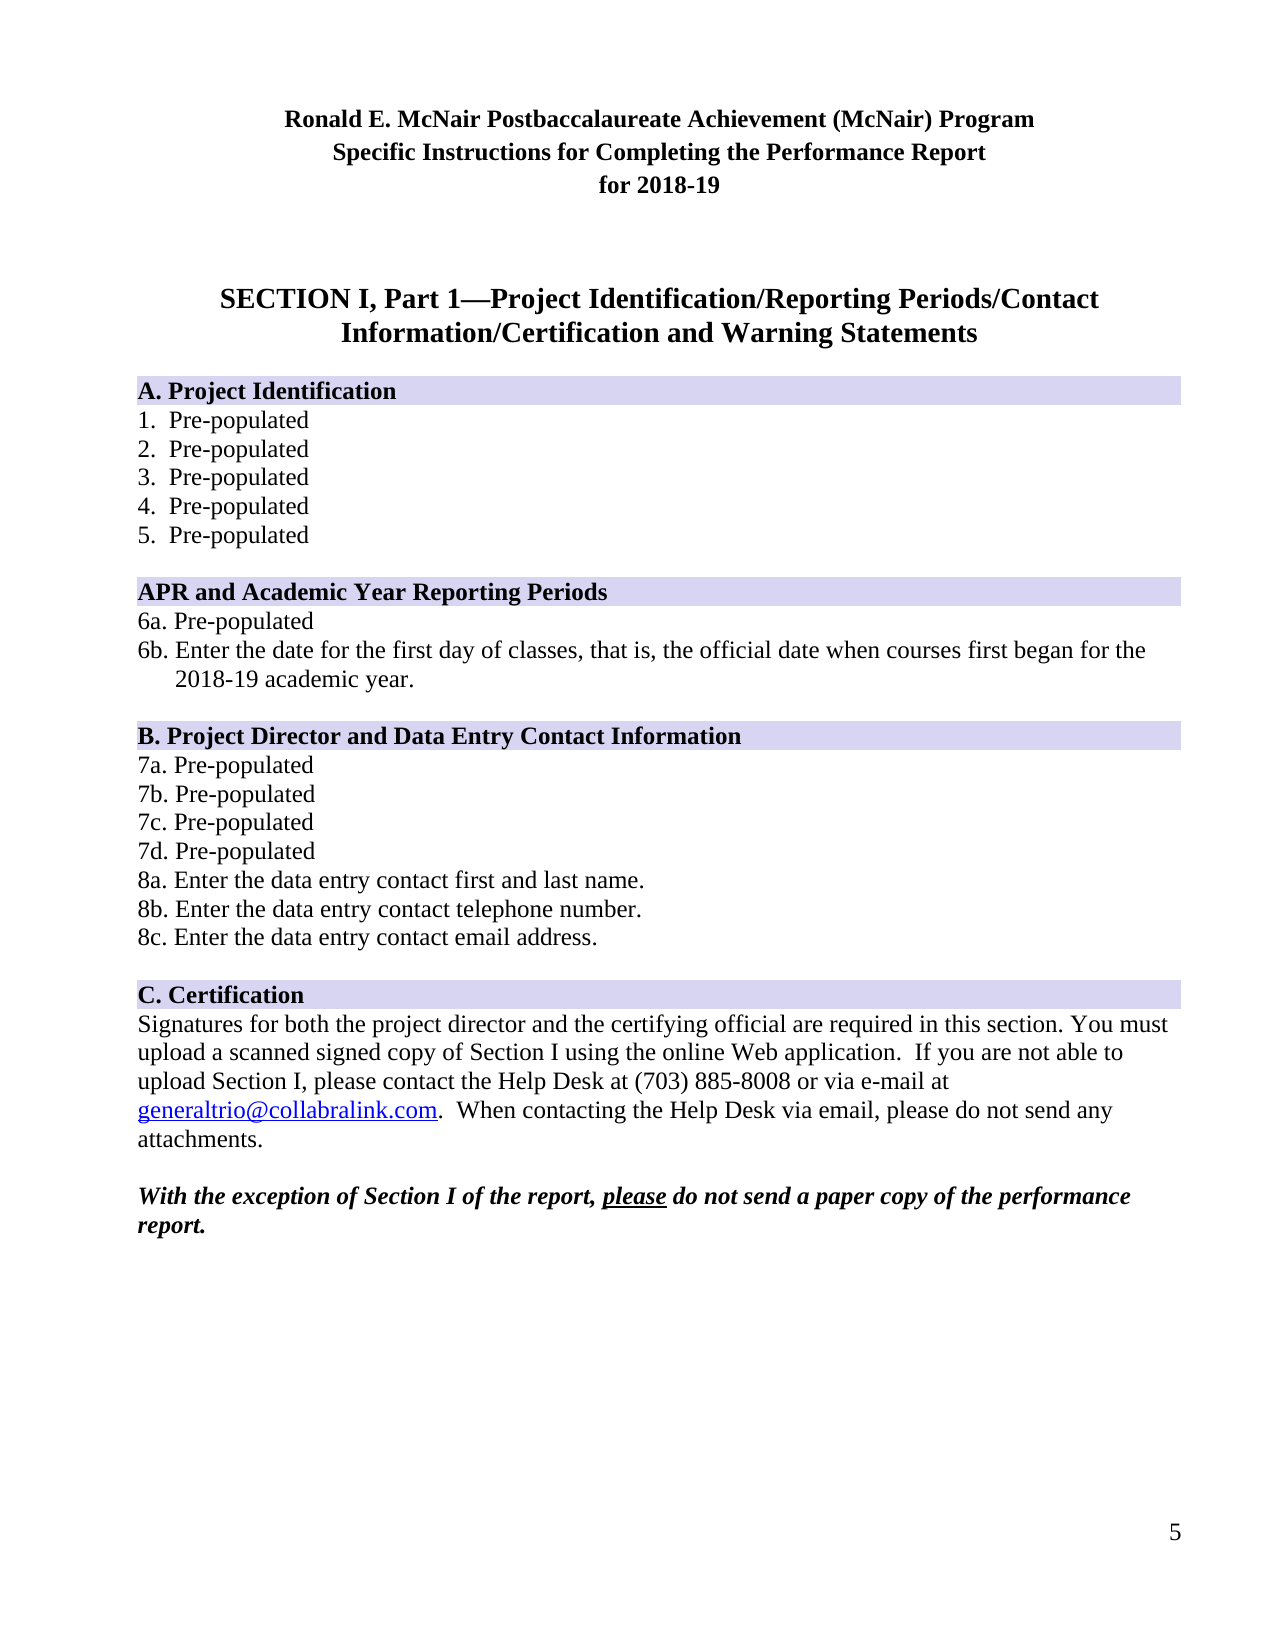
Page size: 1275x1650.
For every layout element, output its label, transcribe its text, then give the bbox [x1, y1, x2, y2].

subtitle C. Certification [137, 980, 1181, 1009]
text Specific Instructions for Completing the Performance Report [137, 137, 1181, 166]
text 5. Pre-populated [137, 520, 1181, 549]
text 7d. Pre-populated [137, 836, 1181, 865]
text 2. Pre-populated [137, 434, 1181, 462]
text 1. Pre-populated [137, 405, 1181, 434]
text for 2018-19 [137, 170, 1181, 198]
text 7b. Pre-populated [137, 779, 1181, 807]
text 8b. Enter the data entry contact telephone number. [137, 894, 1181, 922]
text Ronald E. McNair Postbaccalaureate Achievement (McNair) Program [137, 104, 1181, 132]
text 6b. Enter the date for the first day of classes, that is, the official date when courses first began for the 2018-19 academic year. [137, 635, 1181, 692]
text 8a. Enter the data entry contact first and last name. [137, 865, 1181, 894]
text 7c. Pre-populated [137, 807, 1181, 836]
subtitle SECTION I, Part 1—Project Identification/Reporting Periods/Contact Information/Certification and Warning Statements [137, 282, 1181, 349]
text 7a. Pre-populated [137, 750, 1181, 779]
subtitle A. Project Identification [137, 376, 1181, 405]
subtitle B. Project Director and Data Entry Contact Information [137, 721, 1181, 750]
subtitle APR and Academic Year Reporting Periods [137, 577, 1181, 606]
text 6a. Pre-populated [137, 606, 1181, 635]
text Signatures for both the project director and the certifying official are required in this section. You must upload a scanned signed copy of Section I using the online Web application. If you are not able to upload Section I, please contact the Help Desk at (703) 885-8008 or via e-mail at generaltrio@collabralink.com. When contacting the Help Desk via email, please do not send any attachments. [137, 1009, 1181, 1152]
text 8c. Enter the data entry contact email address. [137, 922, 1181, 951]
text 4. Pre-populated [137, 491, 1181, 520]
text With the exception of Section I of the report, please do not send a paper copy of the performance report. [137, 1181, 1181, 1239]
text 3. Pre-populated [137, 462, 1181, 491]
